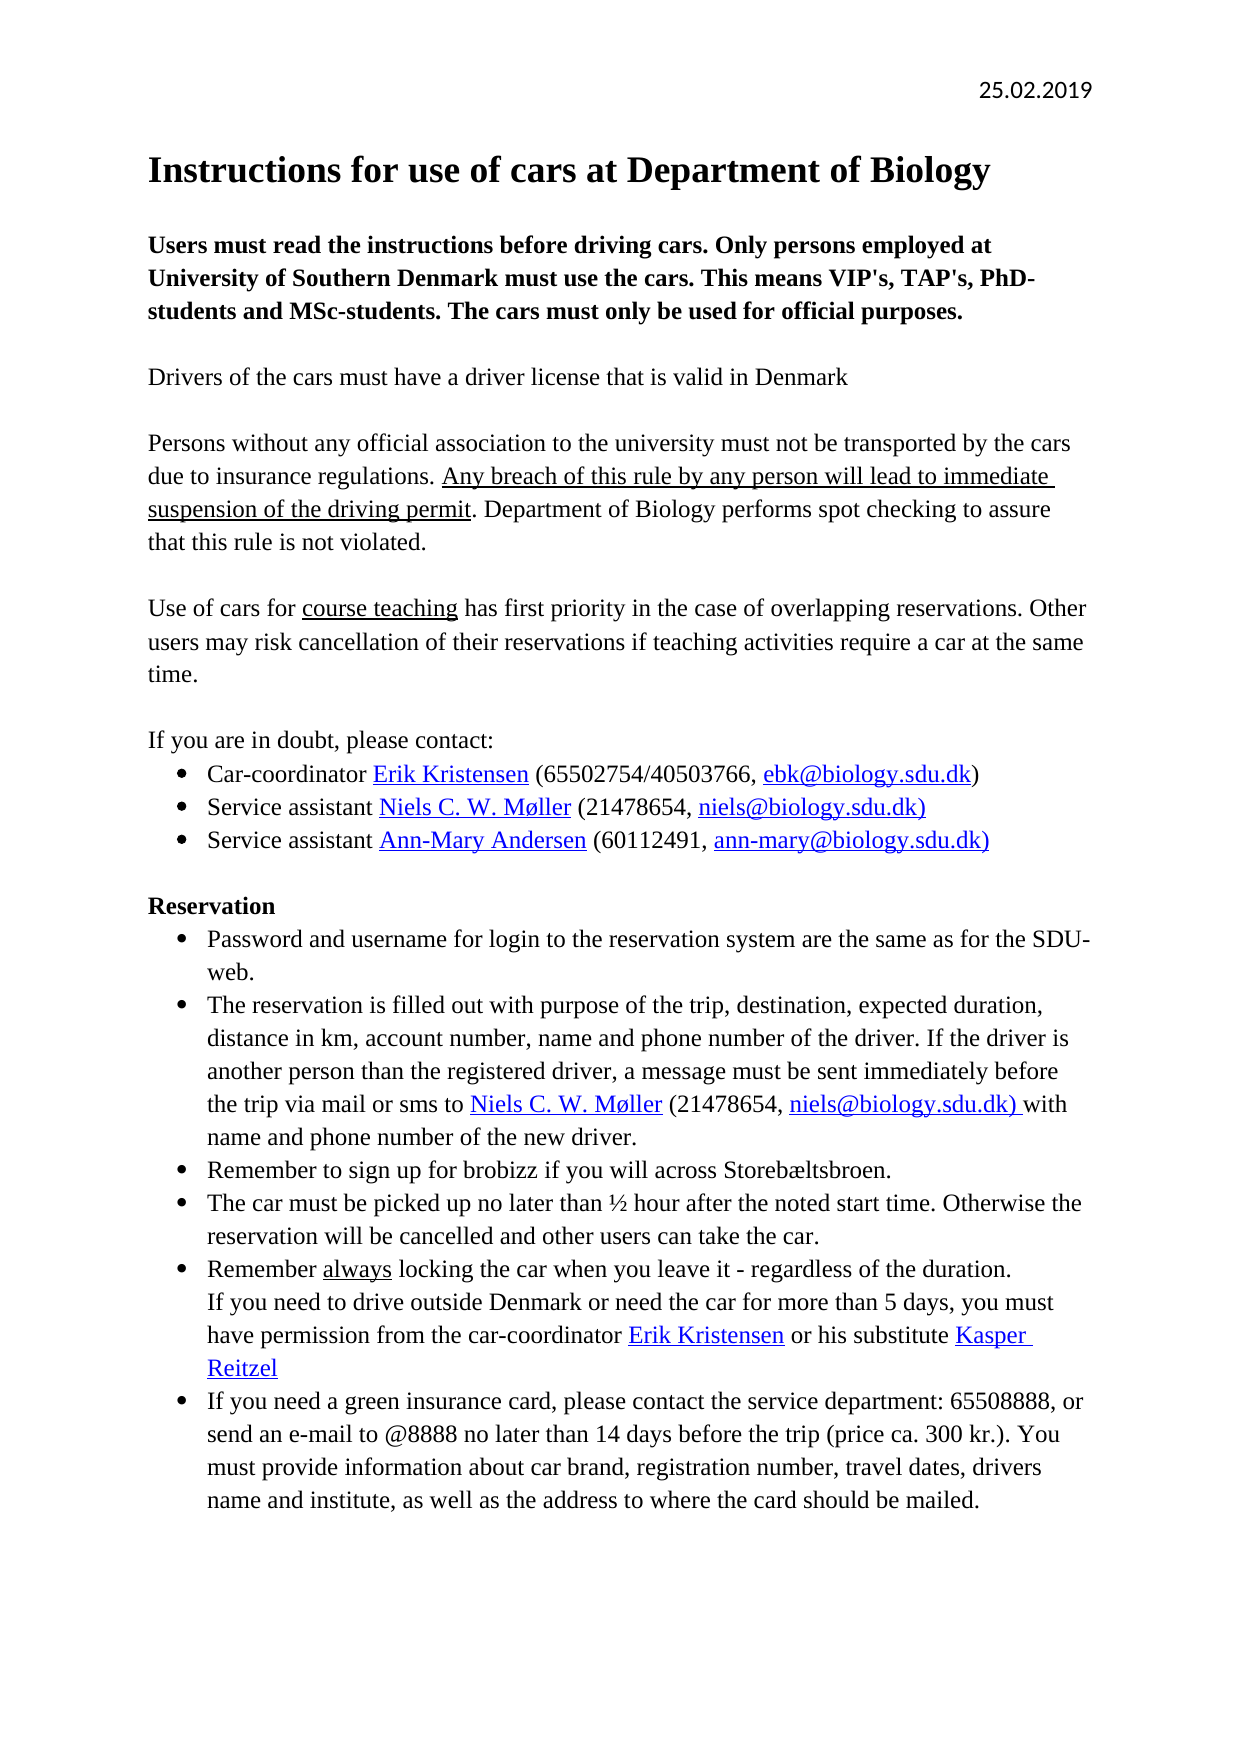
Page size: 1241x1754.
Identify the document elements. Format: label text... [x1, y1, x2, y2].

text Users must read the instructions before driving cars. Only persons employed at University of Southern Denmark must use the cars. This means VIP's, TAP's, PhD-students and MSc-students. The cars must only be used for official purposes. [148, 230, 1092, 325]
list Remember to sign up for brobizz if you will across Storebæltsbroen. [177, 1155, 1092, 1184]
text Instructions for use of cars at Department of Biology [148, 148, 1092, 191]
list The car must be picked up no later than ½ hour after the noted start time. Otherwise the reservation will be cancelled and other users can take the car. [177, 1188, 1092, 1250]
text Drivers of the cars must have a driver license that is valid in Denmark [148, 362, 1092, 391]
text If you are in doubt, please contact: [148, 726, 1092, 754]
list If you need a green insurance card, please contact the service department: 65508888, or send an e-mail to @8888 no later than 14 days before the trip (price ca. 300 kr.). You must provide information about car brand, registration number, travel dates, drivers name and institute, as well as the address to where the card should be mailed. [177, 1386, 1092, 1514]
list Car-coordinator Erik Kristensen (65502754/40503766, ebk@biology.sdu.dk) [177, 759, 1092, 787]
list Remember always locking the car when you leave it - regardless of the duration. If you need to drive outside Denmark or need the car for more than 5 days, you must have permission from the car-coordinator Erik Kristensen or his substitute Kasper Reitzel [177, 1254, 1092, 1382]
list The reservation is filled out with purpose of the trip, destination, expected duration, distance in km, account number, name and phone number of the driver. If the driver is another person than the registered driver, a message must be sent immediately before the trip via mail or sms to Niels C. W. Møller (21478654, niels@biology.sdu.dk) with name and phone number of the new driver. [177, 990, 1092, 1151]
text Use of cars for course teaching has first priority in the case of overlapping reservations. Other users may risk cancellation of their reservations if teaching activities require a car at the same time. [148, 593, 1092, 688]
list Password and username for login to the reservation system are the same as for the SDU-web. [177, 924, 1092, 986]
list Service assistant Ann-Mary Andersen (60112491, ann-mary@biology.sdu.dk) [177, 825, 1092, 853]
list Service assistant Niels C. W. Møller (21478654, niels@biology.sdu.dk) [177, 792, 1092, 820]
text Reservation [148, 891, 1092, 919]
text Persons without any official association to the university must not be transported by the cars due to insurance regulations. Any breach of this rule by any person will lead to immediate suspension of the driving permit. Department of Biology performs spot checking to assure that this rule is not violated. [148, 428, 1092, 556]
